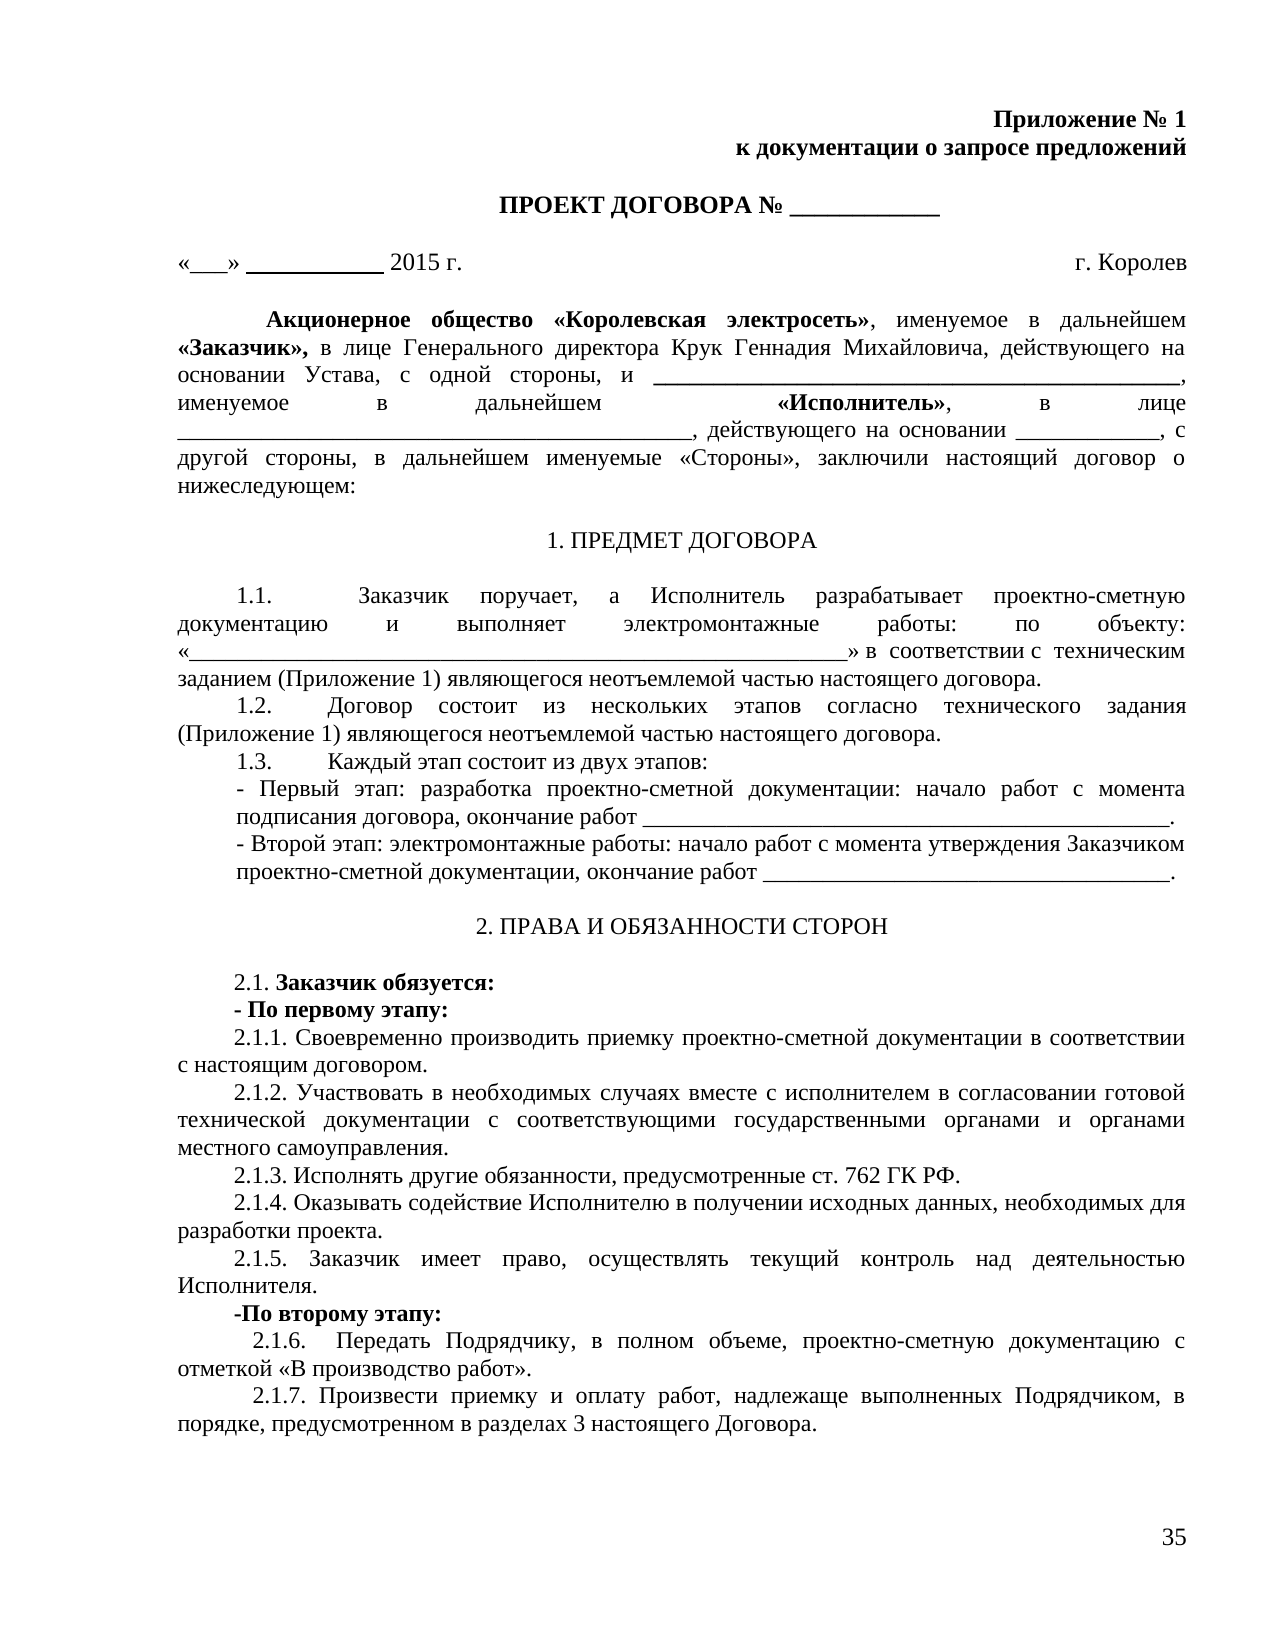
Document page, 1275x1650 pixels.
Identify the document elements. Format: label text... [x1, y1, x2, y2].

list - Второй этап: электромонтажные работы: начало работ с момента утверждения Заказчиком проектно-сметной документации, окончание работ __________________________________. [236, 829, 1186, 885]
text ПРОЕКТ ДОГОВОРА № ____________ [177, 190, 1186, 219]
text 2.1. Заказчик обязуется: [177, 967, 1186, 995]
text -По второму этапу: [177, 1299, 1186, 1326]
list Каждый этап состоит из двух этапов: [177, 747, 1186, 774]
text 2.1.5. Заказчик имеет право, осуществлять текущий контроль над деятельностью Исполнителя. [177, 1243, 1186, 1299]
text - По первому этапу: [177, 995, 1186, 1023]
text 2.1.4. Оказывать содействие Исполнителю в получении исходных данных, необходимых для разработки проекта. [177, 1188, 1186, 1243]
list Заказчик поручает, а Исполнитель разрабатывает проектно-сметную документацию и выполняет электромонтажные работы: по объекту: «_______________________________________________________» в соответствии с техническим заданием (Приложение 1) являющегося неотъемлемой частью настоящего договора. [177, 581, 1186, 691]
text 2.1.1. Своевременно производить приемку проектно-сметной документации в соответствии с настоящим договором. [177, 1023, 1186, 1078]
text к документации о запросе предложений [177, 132, 1186, 161]
text 2.1.3. Исполнять другие обязанности, предусмотренные ст. 762 ГК РФ. [177, 1161, 1186, 1188]
list - Первый этап: разработка проектно-сметной документации: начало работ с момента подписания договора, окончание работ ____________________________________________. [236, 774, 1186, 829]
text 2.1.2. Участвовать в необходимых случаях вместе с исполнителем в согласовании готовой технической документации с соответствующими государственными органами и органами местного самоуправления. [177, 1078, 1186, 1161]
text 2. ПРАВА И ОБЯЗАННОСТИ СТОРОН [177, 912, 1186, 940]
text 1. ПРЕДМЕТ ДОГОВОРА [177, 526, 1186, 553]
text 2.1.6. Передать Подрядчику, в полном объеме, проектно-сметную документацию с отметкой «В производство работ». [177, 1326, 1186, 1382]
text Приложение № 1 [177, 104, 1186, 132]
list Договор состоит из нескольких этапов согласно технического задания (Приложение 1) являющегося неотъемлемой частью настоящего договора. [177, 691, 1186, 747]
text «___» __________ 2015 г. г. Королев [177, 247, 1196, 276]
text 2.1.7. Произвести приемку и оплату работ, надлежаще выполненных Подрядчиком, в порядке, предусмотренном в разделах 3 настоящего Договора. [177, 1382, 1186, 1437]
text Акционерное общество «Королевская электросеть», именуемое в дальнейшем «Заказчик», в лице Генерального директора Крук Геннадия Михайловича, действующего на основании Устава, с одной стороны, и ____________________________________________, именуемое в дальнейшем «Исполнитель», в лице ___________________________________________, действующего на основании ____________, с другой стороны, в дальнейшем именуемые «Стороны», заключили настоящий договор о нижеследующем: [177, 305, 1186, 498]
